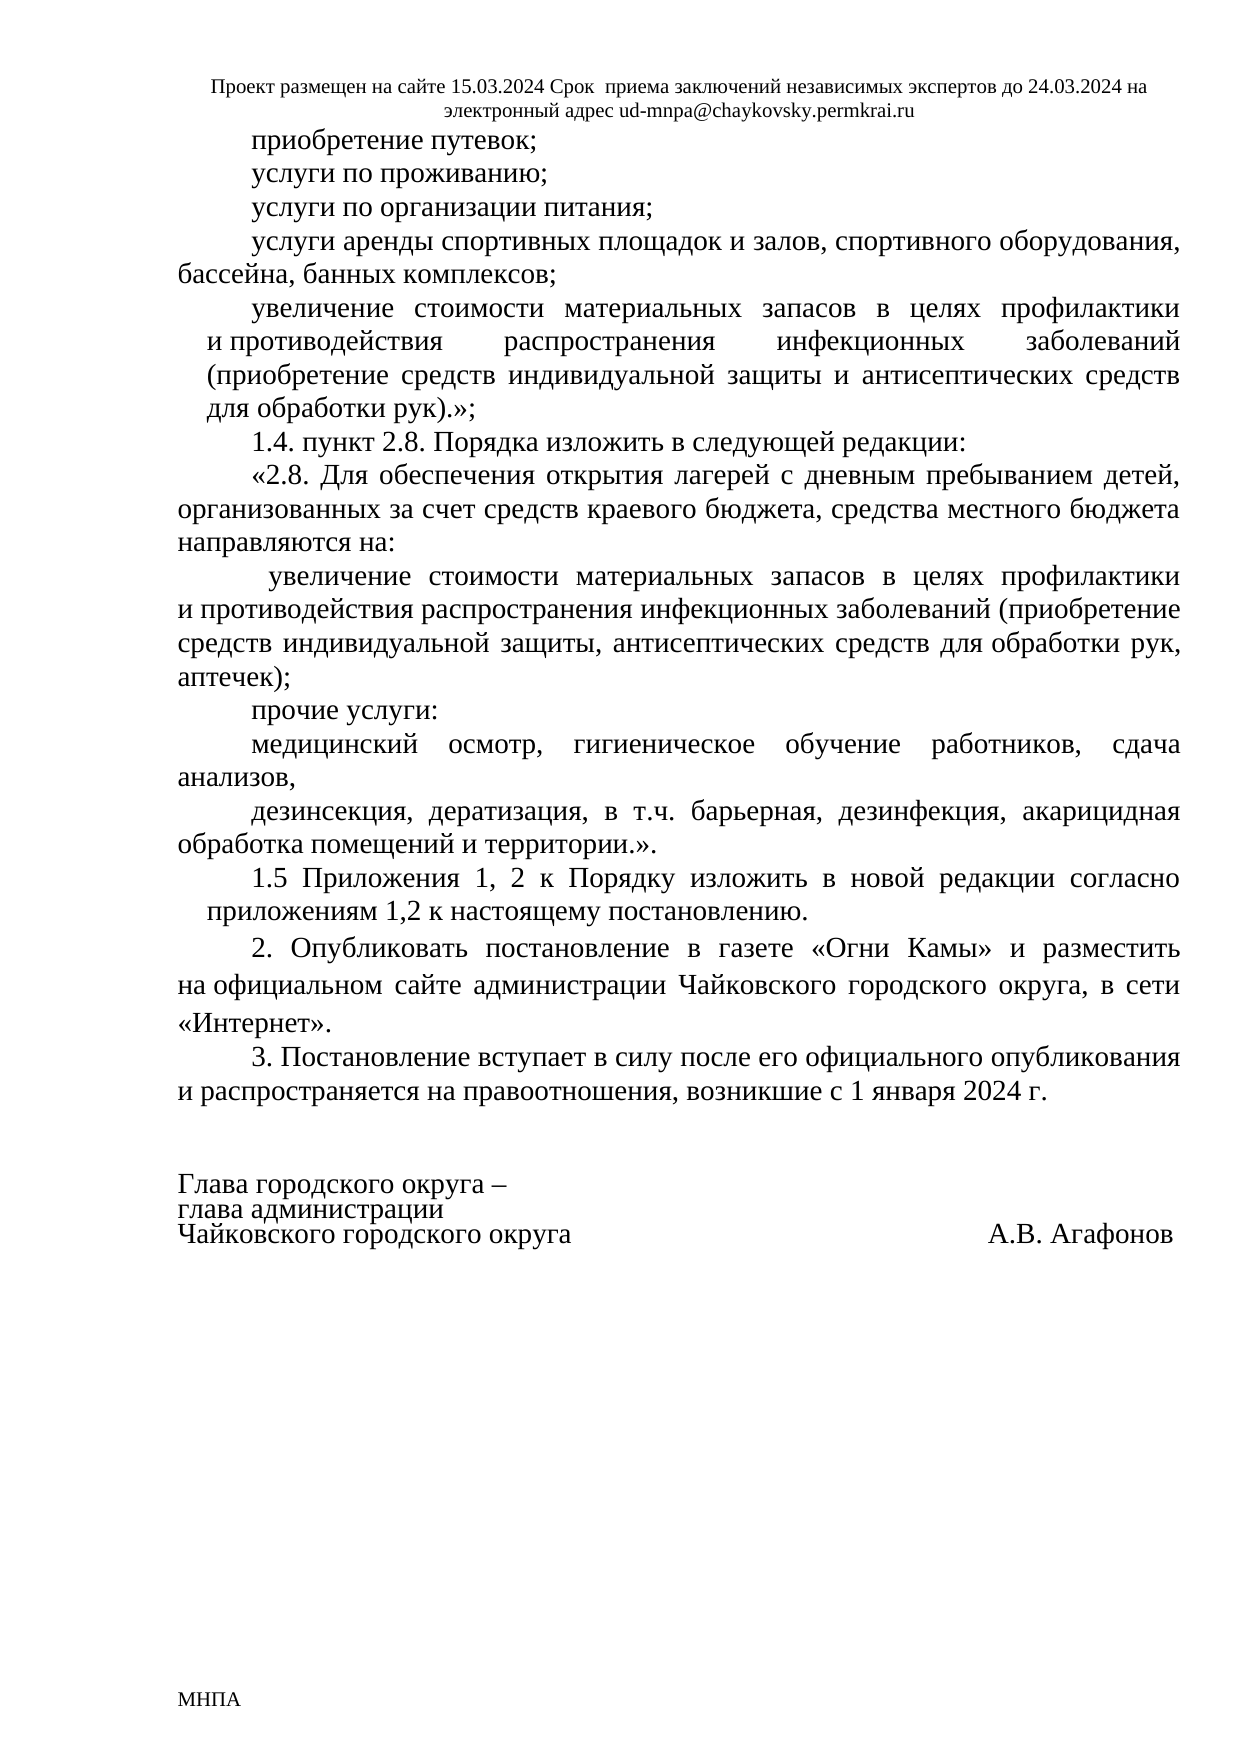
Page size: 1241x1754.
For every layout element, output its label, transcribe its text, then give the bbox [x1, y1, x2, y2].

text Глава городского округа – [177, 1174, 1181, 1199]
text услуги по проживанию; [177, 156, 1181, 189]
text услуги по организации питания; [177, 189, 1181, 223]
text прочие услуги: [177, 692, 1181, 726]
text дезинсекция, дератизация, в т.ч. барьерная, дезинфекция, акарицидная обработка помещений и территории.». [177, 793, 1181, 860]
text 1.4. пункт 2.8. Порядка изложить в следующей редакции: [207, 424, 1181, 457]
text увеличение стоимости материальных запасов в целях профилактики и противодействия распространения инфекционных заболеваний (приобретение средств индивидуальной защиты и антисептических средств для обработки рук).»; [207, 290, 1181, 424]
list 2. Опубликовать постановление в газете «Огни Камы» и разместить на официальном сайте администрации Чайковского городского округа, в сети «Интернет». [177, 927, 1181, 1039]
text 1.5 Приложения 1, 2 к Порядку изложить в новой редакции согласно приложениям 1,2 к настоящему постановлению. [207, 860, 1181, 927]
text приобретение путевок; [207, 122, 1181, 156]
text увеличение стоимости материальных запасов в целях профилактики и противодействия распространения инфекционных заболеваний (приобретение средств индивидуальной защиты, антисептических средств для обработки рук, аптечек); [177, 558, 1181, 692]
text Чайковского городского округа А.В. Агафонов [177, 1224, 1104, 1249]
text услуги аренды спортивных площадок и залов, спортивного оборудования, бассейна, банных комплексов; [177, 223, 1181, 290]
text «2.8. Для обеспечения открытия лагерей с дневным пребыванием детей, организованных за счет средств краевого бюджета, средства местного бюджета направляются на: [177, 457, 1181, 558]
text глава администрации [177, 1199, 1181, 1224]
text 3. Постановление вступает в силу после его официального опубликования и распространяется на правоотношения, возникшие с 1 января 2024 г. [177, 1039, 1181, 1107]
text медицинский осмотр, гигиеническое обучение работников, сдача анализов, [177, 726, 1181, 793]
